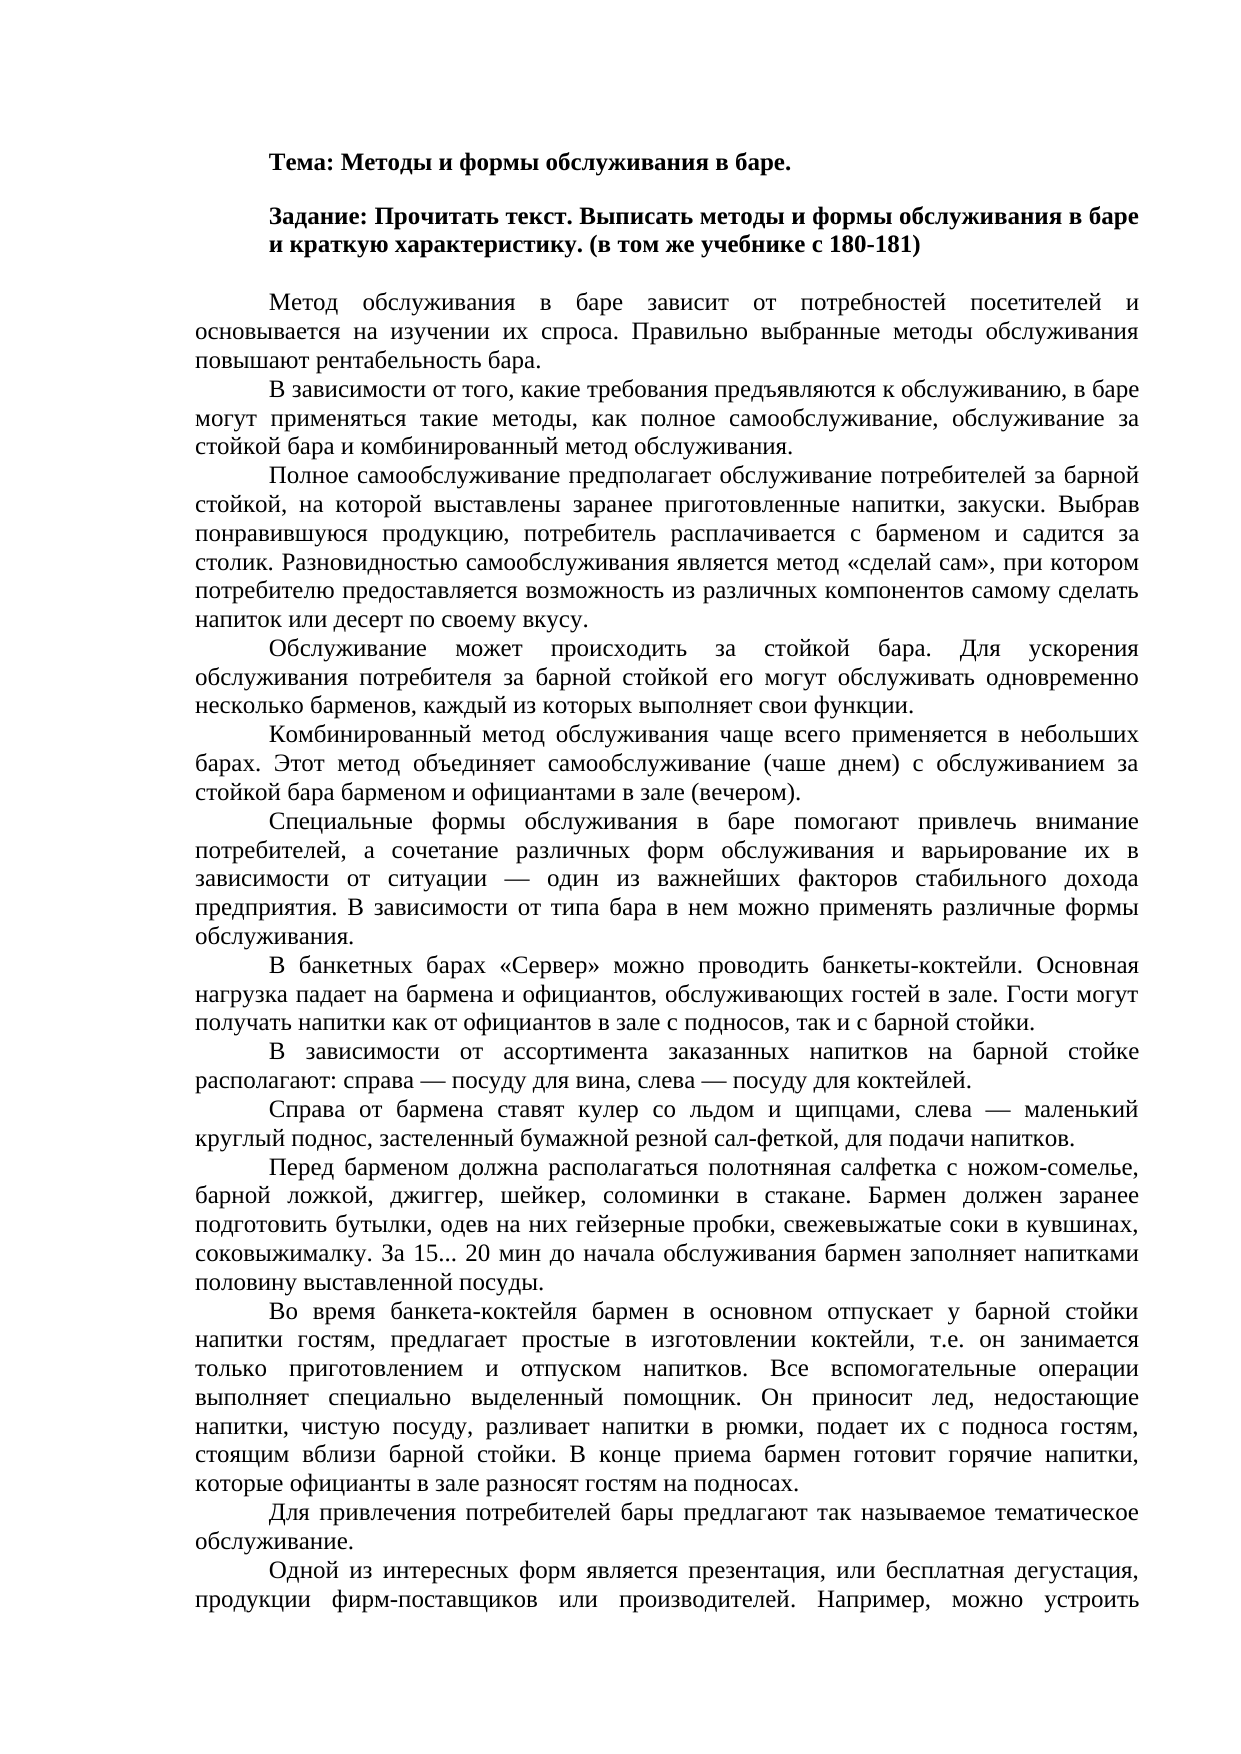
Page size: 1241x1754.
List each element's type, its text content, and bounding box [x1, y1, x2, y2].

text Комбинированный метод обслуживания чаще всего применяется в небольших барах. Этот метод объединяет самообслуживание (чаше днем) с обслуживанием за стойкой бара барменом и официантами в зале (вечером). [195, 719, 1140, 806]
text Метод обслуживания в баре зависит от потребностей посетителей и основывается на изучении их спроса. Правильно выбранные методы обслуживания повышают рентабельность бара. [195, 287, 1140, 374]
text Справа от бармена ставят кулер со льдом и щипцами, слева — маленький круглый поднос, застеленный бумажной резной сал-феткой, для подачи напитков. [195, 1094, 1140, 1152]
text Специальные формы обслуживания в баре помогают привлечь внимание потребителей, а сочетание различных форм обслуживания и варьирование их в зависимости от ситуации — один из важнейших факторов стабильного дохода предприятия. В зависимости от типа бара в нем можно применять различные формы обслуживания. [195, 806, 1140, 950]
text Тема: Методы и формы обслуживания в баре. [269, 147, 1140, 176]
text В банкетных барах «Сервер» можно проводить банкеты-коктейли. Основная нагрузка падает на бармена и официантов, обслуживающих гостей в зале. Гости могут получать напитки как от официантов в зале с подносов, так и с барной стойки. [195, 950, 1140, 1036]
text В зависимости от того, какие требования предъявляются к обслуживанию, в баре могут применяться такие методы, как полное самообслуживание, обслуживание за стойкой бара и комбинированный метод обслуживания. [195, 374, 1140, 460]
text Для привлечения потребителей бары предлагают так называемое тематическое обслуживание. [195, 1497, 1140, 1555]
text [195, 1555, 1140, 1612]
text В зависимости от ассортимента заказанных напитков на барной стойке располагают: справа — посуду для вина, слева — посуду для коктейлей. [195, 1036, 1140, 1094]
text Обслуживание может происходить за стойкой бара. Для ускорения обслуживания потребителя за барной стойкой его могут обслуживать одновременно несколько барменов, каждый из которых выполняет свои функции. [195, 633, 1140, 719]
text Полное самообслуживание предполагает обслуживание потребителей за барной стойкой, на которой выставлены заранее приготовленные напитки, закуски. Выбрав понравившуюся продукцию, потребитель расплачивается с барменом и садится за столик. Разновидностью самообслуживания является метод «сделай сам», при котором потребителю предоставляется возможность из различных компонентов самому сделать напиток или десерт по своему вкусу. [195, 460, 1140, 633]
text Перед барменом должна располагаться полотняная салфетка с ножом-сомелье, барной ложкой, джиггер, шейкер, соломинки в стакане. Бармен должен заранее подготовить бутылки, одев на них гейзерные пробки, свежевыжатые соки в кувшинах, соковыжималку. За 15... 20 мин до начала обслуживания бармен заполняет напитками половину выставленной посуды. [195, 1152, 1140, 1296]
text Во время банкета-коктейля бармен в основном отпускает у барной стойки напитки гостям, предлагает простые в изготовлении коктейли, т.е. он занимается только приготовлением и отпуском напитков. Все вспомогательные операции выполняет специально выделенный помощник. Он приносит лед, недостающие напитки, чистую посуду, разливает напитки в рюмки, подает их с подноса гостям, стоящим вблизи барной стойки. В конце приема бармен готовит горячие напитки, которые официанты в зале разносят гостям на подносах. [195, 1296, 1140, 1497]
text Задание: Прочитать текст. Выписать методы и формы обслуживания в баре и краткую характеристику. (в том же учебнике с 180-181) [269, 201, 1140, 258]
